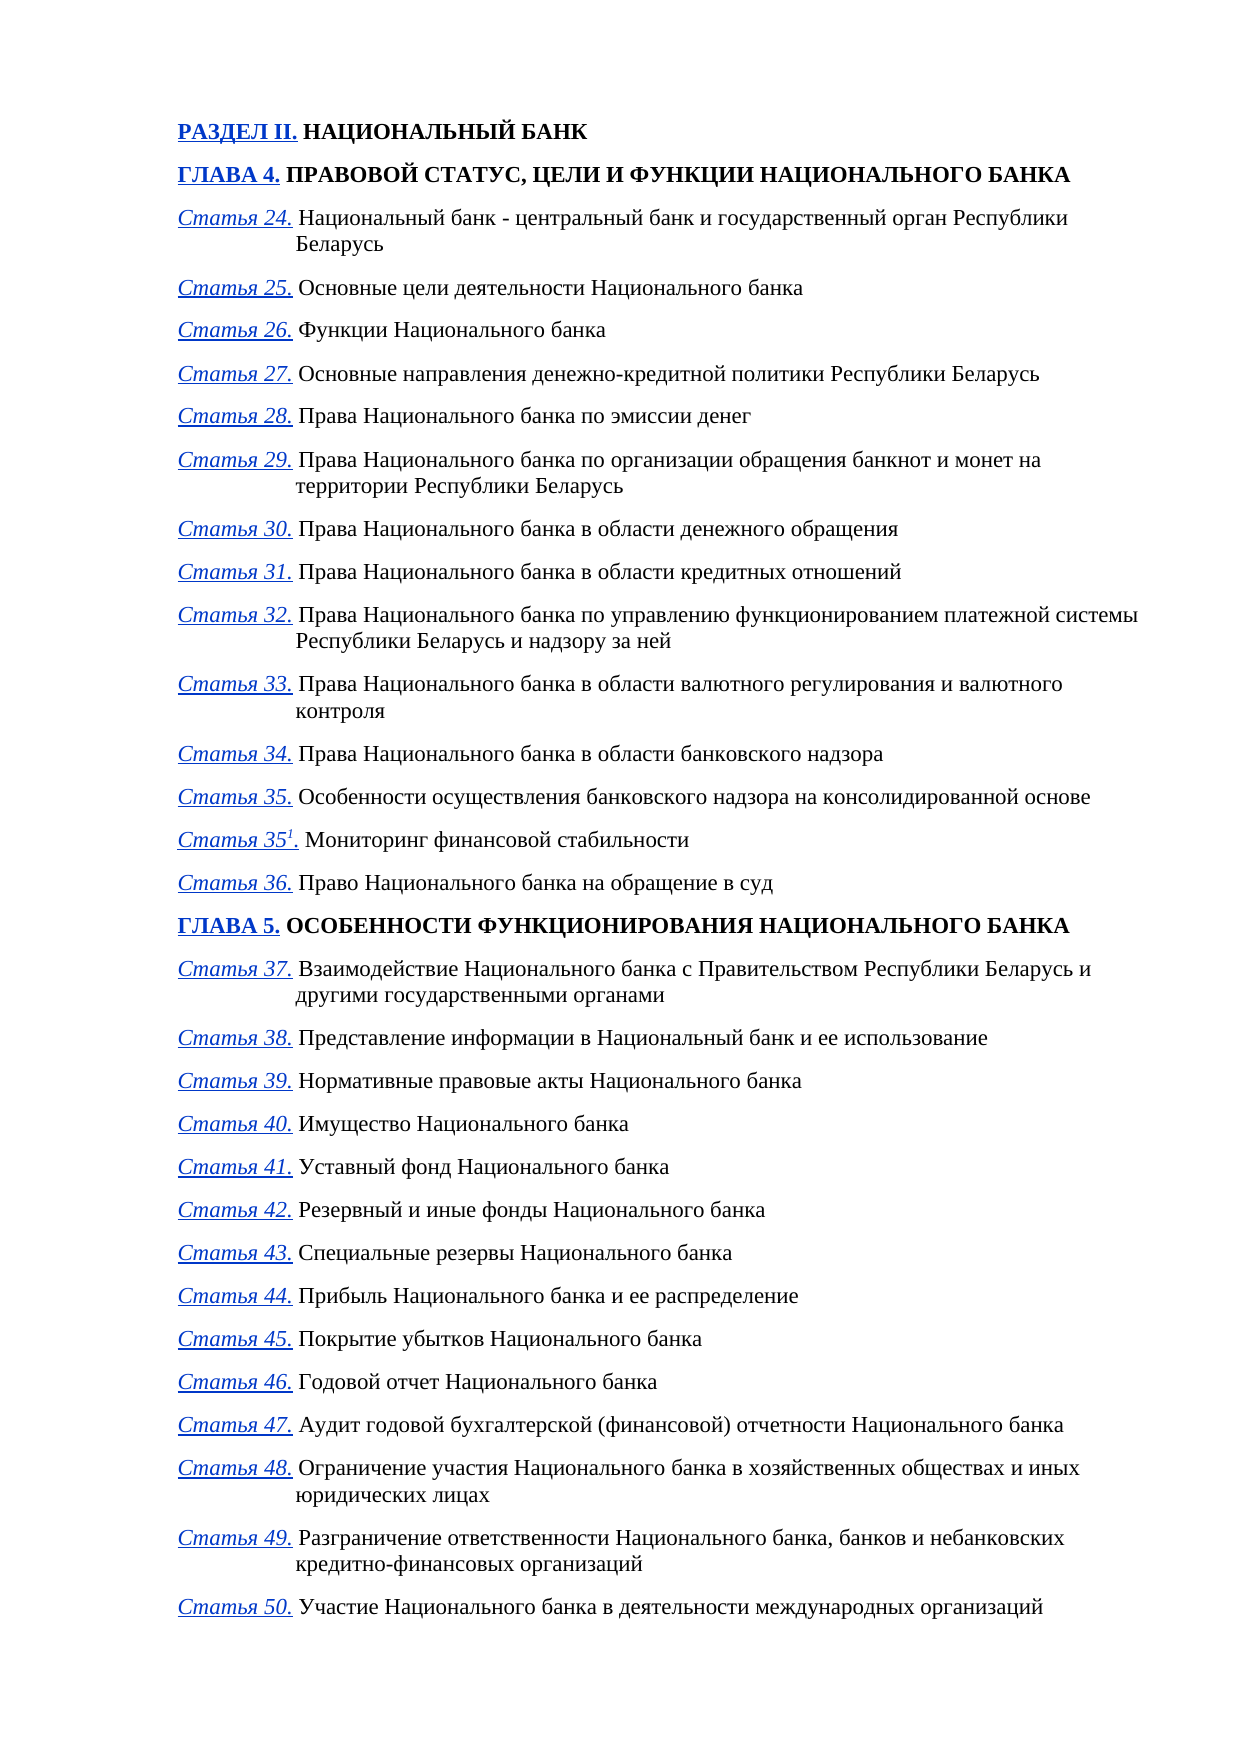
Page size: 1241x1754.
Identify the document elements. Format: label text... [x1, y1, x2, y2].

text Статья 36. Право Национального банка на обращение в суд [177, 869, 1152, 895]
text Статья 33. Права Национального банка в области валютного регулирования и валютного контроля [177, 670, 1152, 723]
text Статья 26. Функции Национального банка [177, 317, 1152, 343]
text Статья 48. Ограничение участия Национального банка в хозяйственных обществах и иных юридических лицах [177, 1454, 1152, 1507]
text Статья 41. Уставный фонд Национального банка [177, 1153, 1152, 1180]
text Статья 32. Права Национального банка по управлению функционированием платежной системы Республики Беларусь и надзору за ней [177, 601, 1152, 654]
text Статья 49. Разграничение ответственности Национального банка, банков и небанковских кредитно-финансовых организаций [177, 1524, 1152, 1577]
text Статья 43. Специальные резервы Национального банка [177, 1239, 1152, 1266]
text Статья 31. Права Национального банка в области кредитных отношений [177, 558, 1152, 584]
text Статья 39. Нормативные правовые акты Национального банка [177, 1067, 1152, 1094]
text Статья 25. Основные цели деятельности Национального банка [177, 273, 1152, 300]
text Статья 45. Покрытие убытков Национального банка [177, 1325, 1152, 1352]
text Статья 47. Аудит годовой бухгалтерской (финансовой) отчетности Национального банка [177, 1411, 1152, 1438]
text Статья 34. Права Национального банка в области банковского надзора [177, 740, 1152, 766]
text Статья 24. Национальный банк - центральный банк и государственный орган Республики Беларусь [177, 204, 1152, 257]
text Статья 28. Права Национального банка по эмиссии денег [177, 403, 1152, 429]
text Статья 46. Годовой отчет Национального банка [177, 1368, 1152, 1395]
text Статья 27. Основные направления денежно-кредитной политики Республики Беларусь [177, 359, 1152, 386]
text Статья 37. Взаимодействие Национального банка с Правительством Республики Беларусь и другими государственными органами [177, 955, 1152, 1008]
text Статья 38. Представление информации в Национальный банк и ее использование [177, 1024, 1152, 1051]
text РАЗДЕЛ II. НАЦИОНАЛЬНЫЙ БАНК [177, 118, 1152, 144]
text Статья 35. Особенности осуществления банковского надзора на консолидированной основе [177, 783, 1152, 809]
text Статья 44. Прибыль Национального банка и ее распределение [177, 1282, 1152, 1309]
text ГЛАВА 4. ПРАВОВОЙ СТАТУС, ЦЕЛИ И ФУНКЦИИ НАЦИОНАЛЬНОГО БАНКА [177, 161, 1152, 187]
text ГЛАВА 5. ОСОБЕННОСТИ ФУНКЦИОНИРОВАНИЯ НАЦИОНАЛЬНОГО БАНКА [177, 912, 1152, 938]
text Статья 50. Участие Национального банка в деятельности международных организаций [177, 1593, 1152, 1619]
text Статья 42. Резервный и иные фонды Национального банка [177, 1196, 1152, 1223]
text Статья 40. Имущество Национального банка [177, 1110, 1152, 1137]
text Статья 29. Права Национального банка по организации обращения банкнот и монет на территории Республики Беларусь [177, 446, 1152, 498]
text Статья 351. Мониторинг финансовой стабильности [177, 826, 1152, 852]
text Статья 30. Права Национального банка в области денежного обращения [177, 515, 1152, 541]
